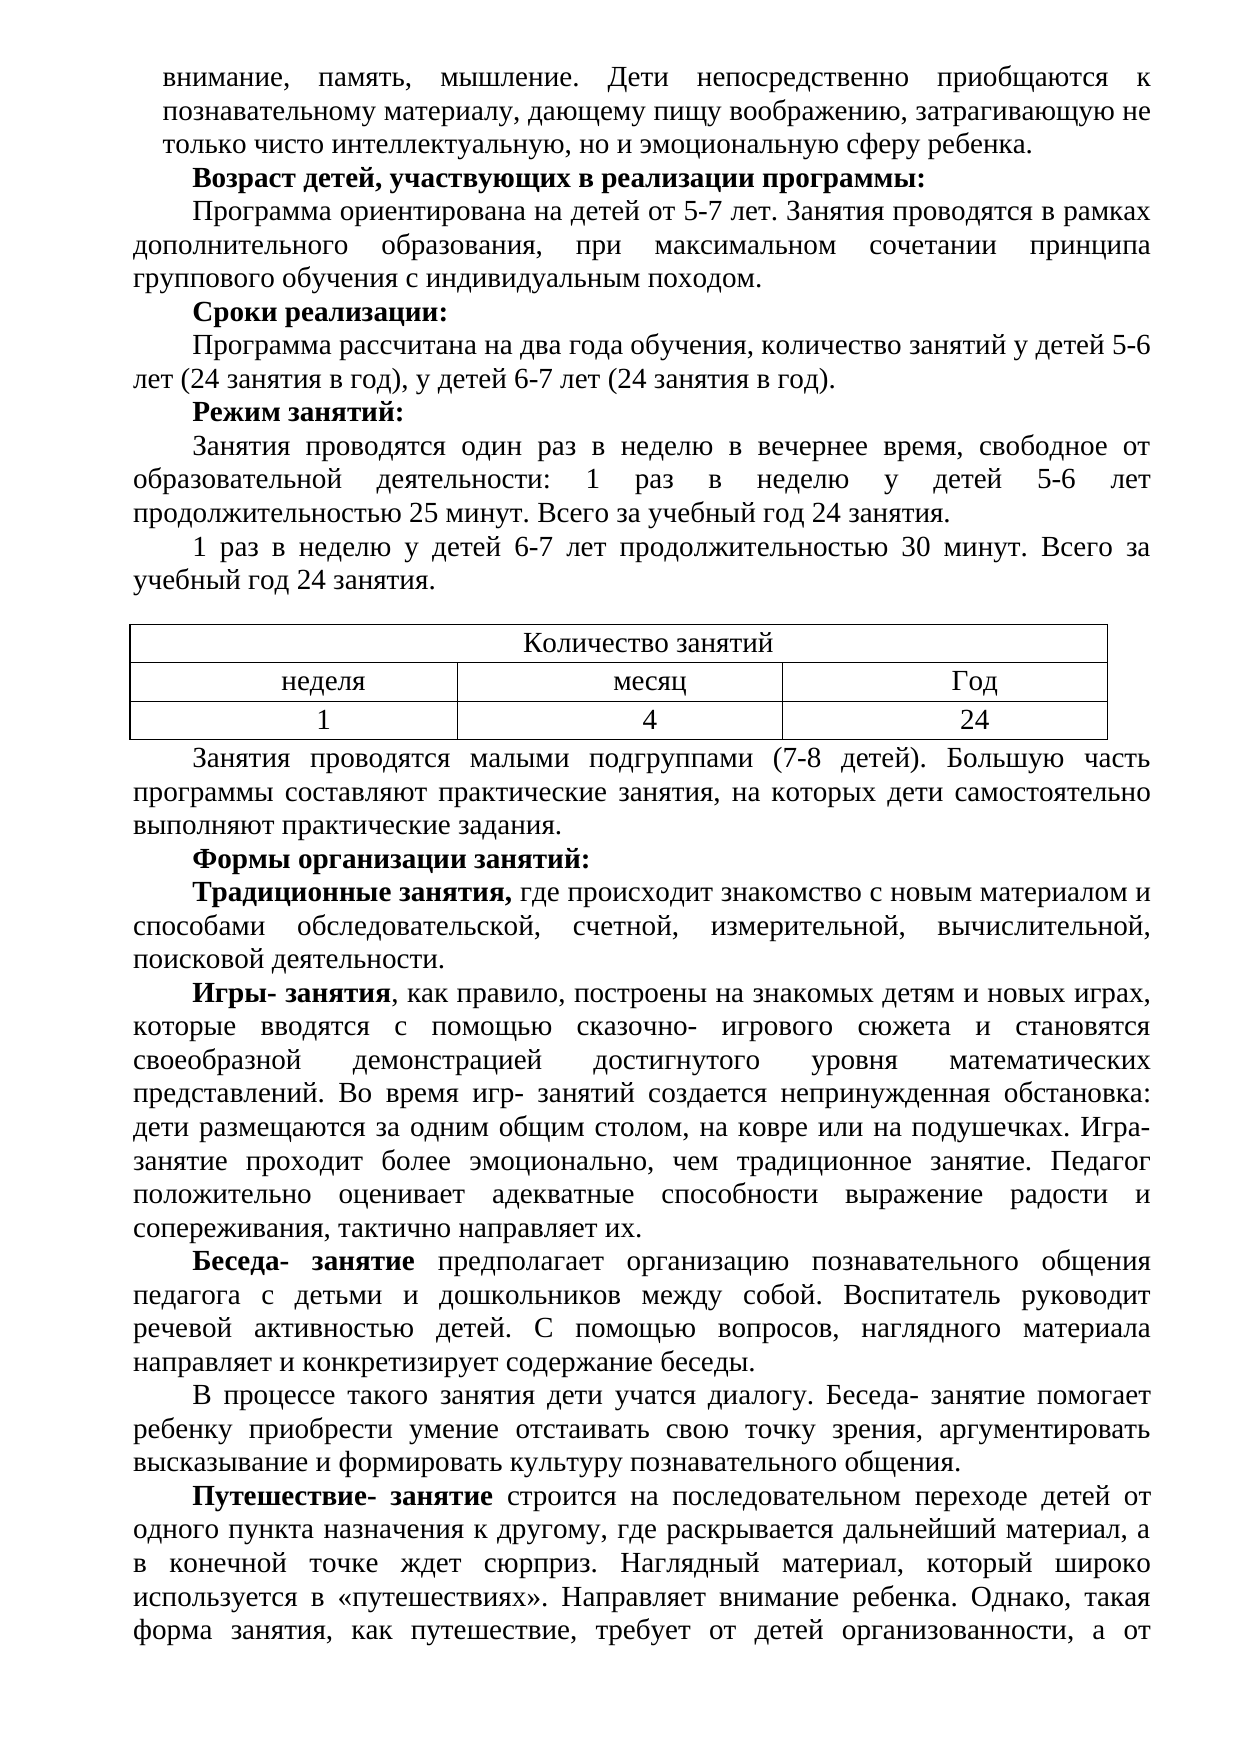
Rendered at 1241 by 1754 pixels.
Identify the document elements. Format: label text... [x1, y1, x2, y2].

table_cell Год [783, 663, 1107, 701]
table_cell месяц [458, 663, 782, 701]
text Программа ориентирована на детей от 5-7 лет. Занятия проводятся в рамках дополнительного образования, при максимальном сочетании принципа группового обучения с индивидуальным походом. [133, 193, 1152, 294]
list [162, 59, 1152, 160]
text Формы организации занятий: [133, 841, 1152, 874]
text Игры- занятия, как правило, построены на знакомых детям и новых играх, которые вводятся с помощью сказочно- игрового сюжета и становятся своеобразной демонстрацией достигнутого уровня математических представлений. Во время игр- занятий создается непринужденная обстановка: дети размещаются за одним общим столом, на ковре или на подушечках. Игра- занятие проходит более эмоционально, чем традиционное занятие. Педагог положительно оценивает адекватные способности выражение радости и сопереживания, тактично направляет их. [133, 975, 1152, 1243]
text Занятия проводятся один раз в неделю в вечернее время, свободное от образовательной деятельности: 1 раз в неделю у детей 5-6 лет продолжительностью 25 минут. Всего за учебный год 24 занятия. [133, 428, 1152, 529]
text Беседа- занятие предполагает организацию познавательного общения педагога с детьми и дошкольников между собой. Воспитатель руководит речевой активностью детей. С помощью вопросов, наглядного материала направляет и конкретизирует содержание беседы. [133, 1243, 1152, 1377]
text В процессе такого занятия дети учатся диалогу. Беседа- занятие помогает ребенку приобрести умение отстаивать свою точку зрения, аргументировать высказывание и формировать культуру познавательного общения. [133, 1377, 1152, 1478]
text Традиционные занятия, где происходит знакомство с новым материалом и способами обследовательской, счетной, измерительной, вычислительной, поисковой деятельности. [133, 874, 1152, 975]
table_cell 4 [458, 702, 782, 739]
table_cell неделя [131, 663, 457, 701]
text Режим занятий: [133, 394, 1152, 428]
text Возраст детей, участвующих в реализации программы: [133, 160, 1152, 193]
table_header Количество занятий [131, 625, 1107, 662]
table_cell 1 [131, 702, 457, 739]
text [133, 1478, 1152, 1646]
table_cell 24 [783, 702, 1107, 739]
text Программа рассчитана на два года обучения, количество занятий у детей 5-6 лет (24 занятия в год), у детей 6-7 лет (24 занятия в год). [133, 327, 1152, 394]
text Сроки реализации: [133, 294, 1152, 327]
text 1 раз в неделю у детей 6-7 лет продолжительностью 30 минут. Всего за учебный год 24 занятия. [133, 529, 1152, 596]
text Занятия проводятся малыми подгруппами (7-8 детей). Большую часть программы составляют практические занятия, на которых дети самостоятельно выполняют практические задания. [133, 740, 1152, 841]
